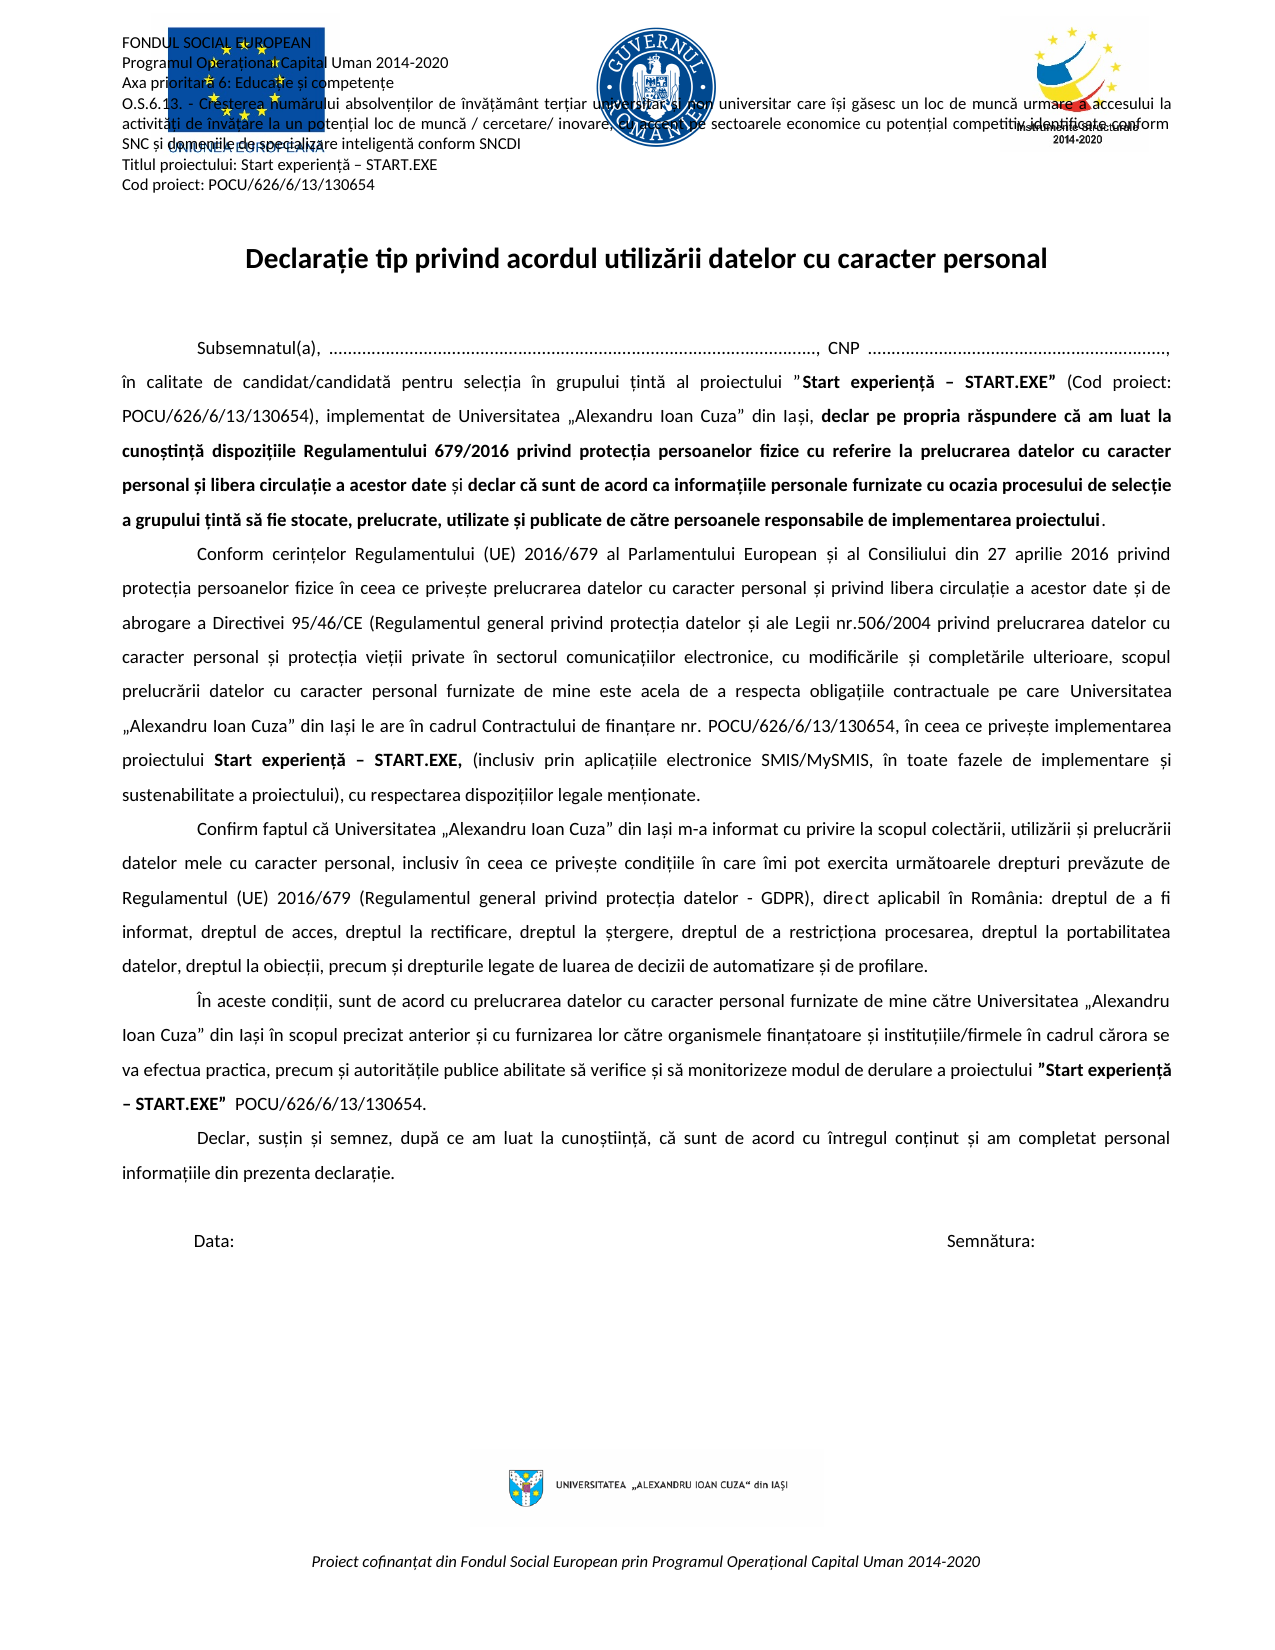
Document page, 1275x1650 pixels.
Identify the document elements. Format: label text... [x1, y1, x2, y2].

text Subsemnatul(a), ......................................................................................................., CNP ..............................................................., în calitate de candidat/candidată pentru selecția în grupului țintă al proiectului ”Start experiență – START.EXE” (Cod proiect: POCU/626/6/13/130654), implementat de Universitatea „Alexandru Ioan Cuza” din Iași, declar pe propria răspundere că am luat la cunoștință dispozițiile Regulamentului 679/2016 privind protecția persoanelor fizice cu referire la prelucrarea datelor cu caracter personal și libera circulație a acestor date și declar că sunt de acord ca informațiile personale furnizate cu ocazia procesului de selecție a grupului țintă să fie stocate, prelucrate, utilizate și publicate de către persoanele responsabile de implementarea proiectului. [122, 336, 1172, 531]
picture [1000, 16, 1149, 152]
text Declaraţie tip privind acordul utilizării datelor cu caracter personal [122, 240, 1172, 276]
picture [469, 1449, 825, 1527]
text În aceste condiții, sunt de acord cu prelucrarea datelor cu caracter personal furnizate de mine către Universitatea „Alexandru Ioan Cuza” din Iași în scopul precizat anterior și cu furnizarea lor către organismele finanțatoare și instituțiile/firmele în cadrul cărora se va efectua practica, precum și autoritățile publice abilitate să verifice și să monitorizeze modul de derulare a proiectului ”Start experiență – START.EXE” POCU/626/6/13/130654. [122, 989, 1172, 1115]
text Confirm faptul că Universitatea „Alexandru Ioan Cuza” din Iași m-a informat cu privire la scopul colectării, utilizării și prelucrării datelor mele cu caracter personal, inclusiv în ceea ce privește condițiile în care îmi pot exercita următoarele drepturi prevăzute de Regulamentul (UE) 2016/679 (Regulamentul general privind protecția datelor - GDPR), direct aplicabil în România: dreptul de a fi informat, dreptul de acces, dreptul la rectificare, dreptul la ștergere, dreptul de a restricționa procesarea, dreptul la portabilitatea datelor, dreptul la obiecții, precum și drepturile legate de luarea de decizii de automatizare și de profilare. [122, 817, 1172, 977]
picture [151, 13, 340, 165]
text Conform cerințelor Regulamentului (UE) 2016/679 al Parlamentului European și al Consiliului din 27 aprilie 2016 privind protecția persoanelor fizice în ceea ce privește prelucrarea datelor cu caracter personal și privind libera circulație a acestor date și de abrogare a Directivei 95/46/CE (Regulamentul general privind protecția datelor și ale Legii nr.506/2004 privind prelucrarea datelor cu caracter personal și protecția vieții private în sectorul comunicațiilor electronice, cu modificările și completările ulterioare, scopul prelucrării datelor cu caracter personal furnizate de mine este acela de a respecta obligațiile contractuale pe care Universitatea „Alexandru Ioan Cuza” din Iași le are în cadrul Contractului de finanțare nr. POCU/626/6/13/130654, în ceea ce privește implementarea proiectului Start experiență – START.EXE, (inclusiv prin aplicațiile electronice SMIS/MySMIS, în toate fazele de implementare și sustenabilitate a proiectului), cu respectarea dispozițiilor legale menționate. [122, 542, 1172, 806]
text Data: Semnătura: [122, 1229, 1172, 1252]
text Declar, susțin și semnez, după ce am luat la cunoștiință, că sunt de acord cu întregul conținut și am completat personal informațiile din prezenta declarație. [122, 1126, 1172, 1184]
picture [595, 26, 717, 148]
